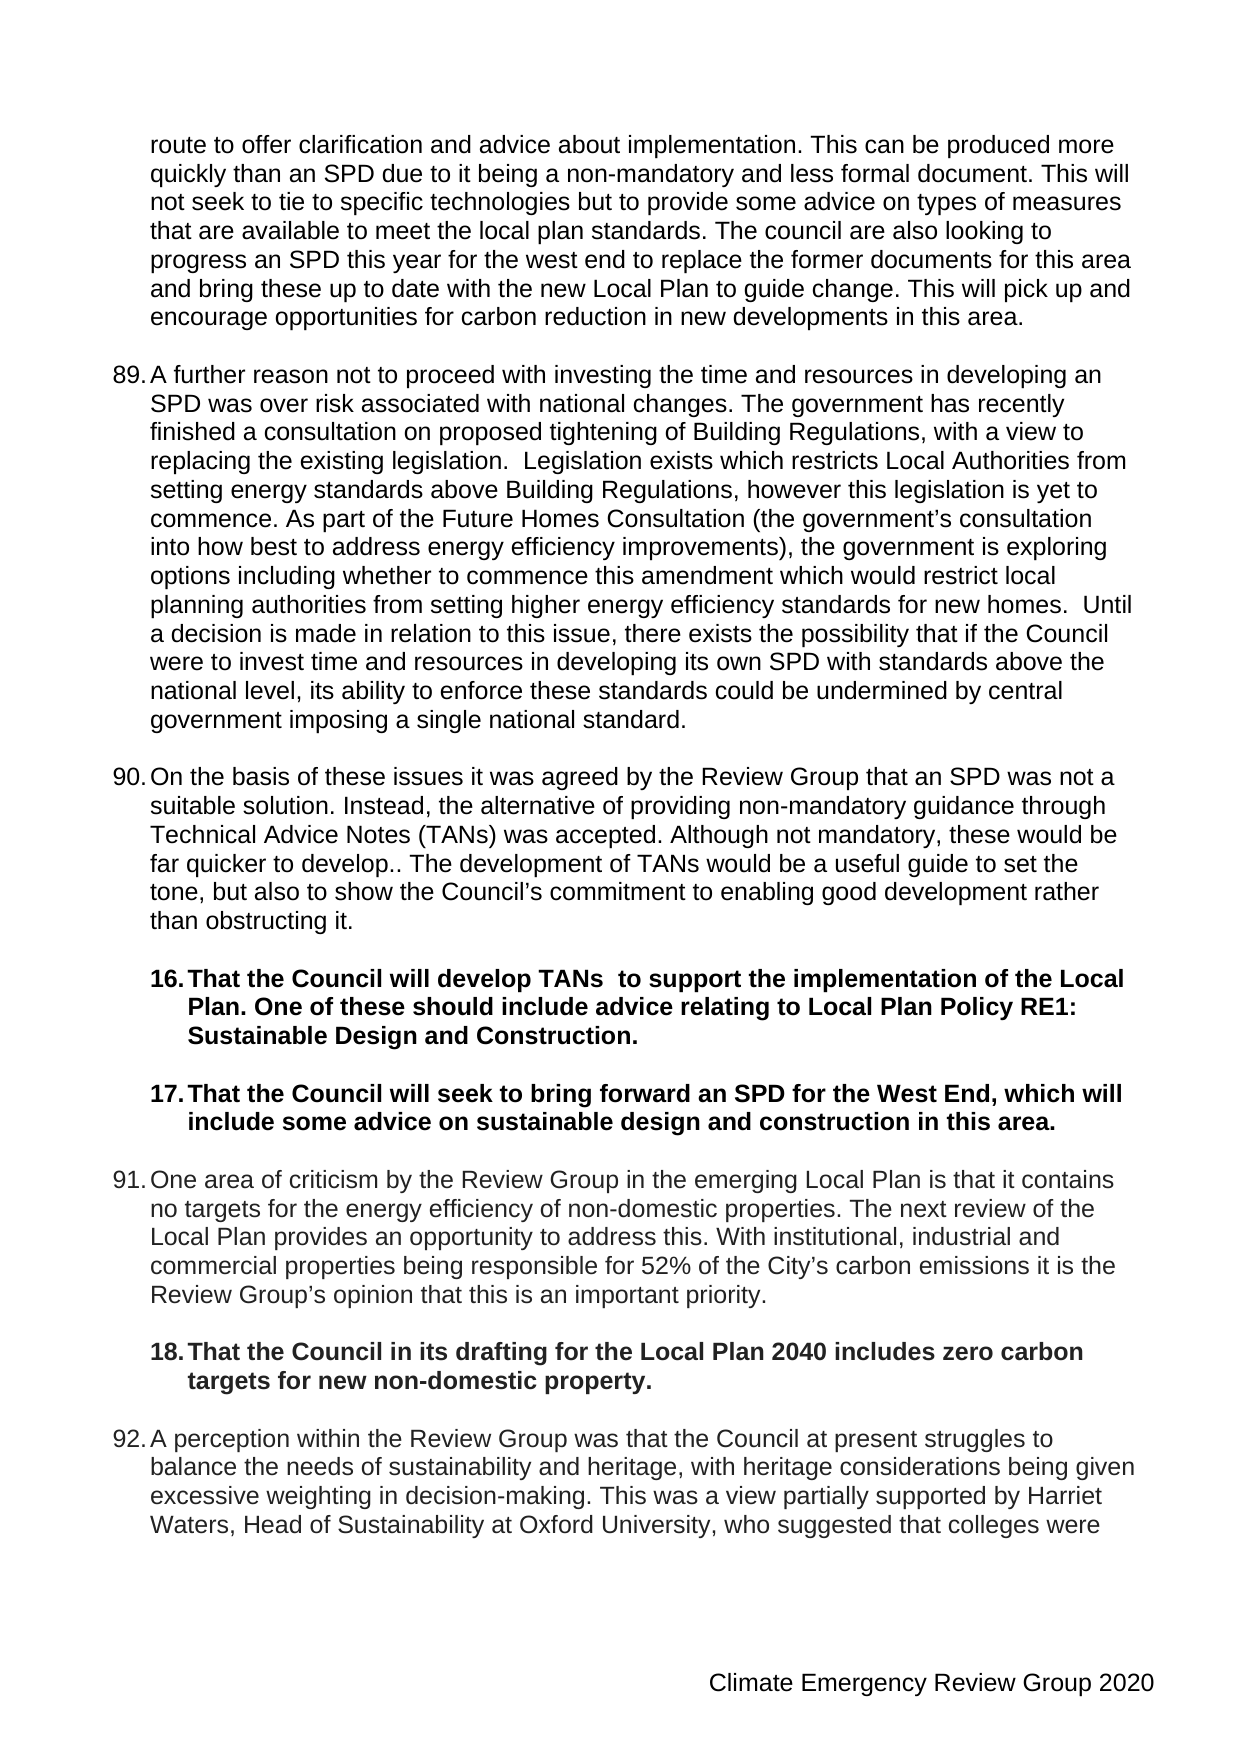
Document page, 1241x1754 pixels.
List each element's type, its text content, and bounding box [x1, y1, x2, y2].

list On the basis of these issues it was agreed by the Review Group that an SPD was not a suitable solution. Instead, the alternative of providing non-mandatory guidance through Technical Advice Notes (TANs) was accepted. Although not mandatory, these would be far quicker to develop.. The development of TANs would be a useful guide to set the tone, but also to show the Council’s commitment to enabling good development rather than obstructing it. [112, 762, 1137, 935]
list That the Council will develop TANs to support the implementation of the Local Plan. One of these should include advice relating to Local Plan Policy RE1: Sustainable Design and Construction. [150, 964, 1137, 1050]
list A further reason not to proceed with investing the time and resources in developing an SPD was over risk associated with national changes. The government has recently finished a consultation on proposed tightening of Building Regulations, with a view to replacing the existing legislation. Legislation exists which restricts Local Authorities from setting energy standards above Building Regulations, however this legislation is yet to commence. As part of the Future Homes Consultation (the government’s consultation into how best to address energy efficiency improvements), the government is exploring options including whether to commence this amendment which would restrict local planning authorities from setting higher energy efficiency standards for new homes. Until a decision is made in relation to this issue, there exists the possibility that if the Council were to invest time and resources in developing its own SPD with standards above the national level, its ability to enforce these standards could be undermined by central government imposing a single national standard. [112, 360, 1137, 734]
list That the Council will seek to bring forward an SPD for the West End, which will include some advice on sustainable design and construction in this area. [150, 1079, 1137, 1136]
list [112, 130, 1137, 331]
list One area of criticism by the Review Group in the emerging Local Plan is that it contains no targets for the energy efficiency of non-domestic properties. The next review of the Local Plan provides an opportunity to address this. With institutional, industrial and commercial properties being responsible for 52% of the City’s carbon emissions it is the Review Group’s opinion that this is an important priority. [112, 1165, 1137, 1309]
list That the Council in its drafting for the Local Plan 2040 includes zero carbon targets for new non-domestic property. [150, 1337, 1137, 1395]
